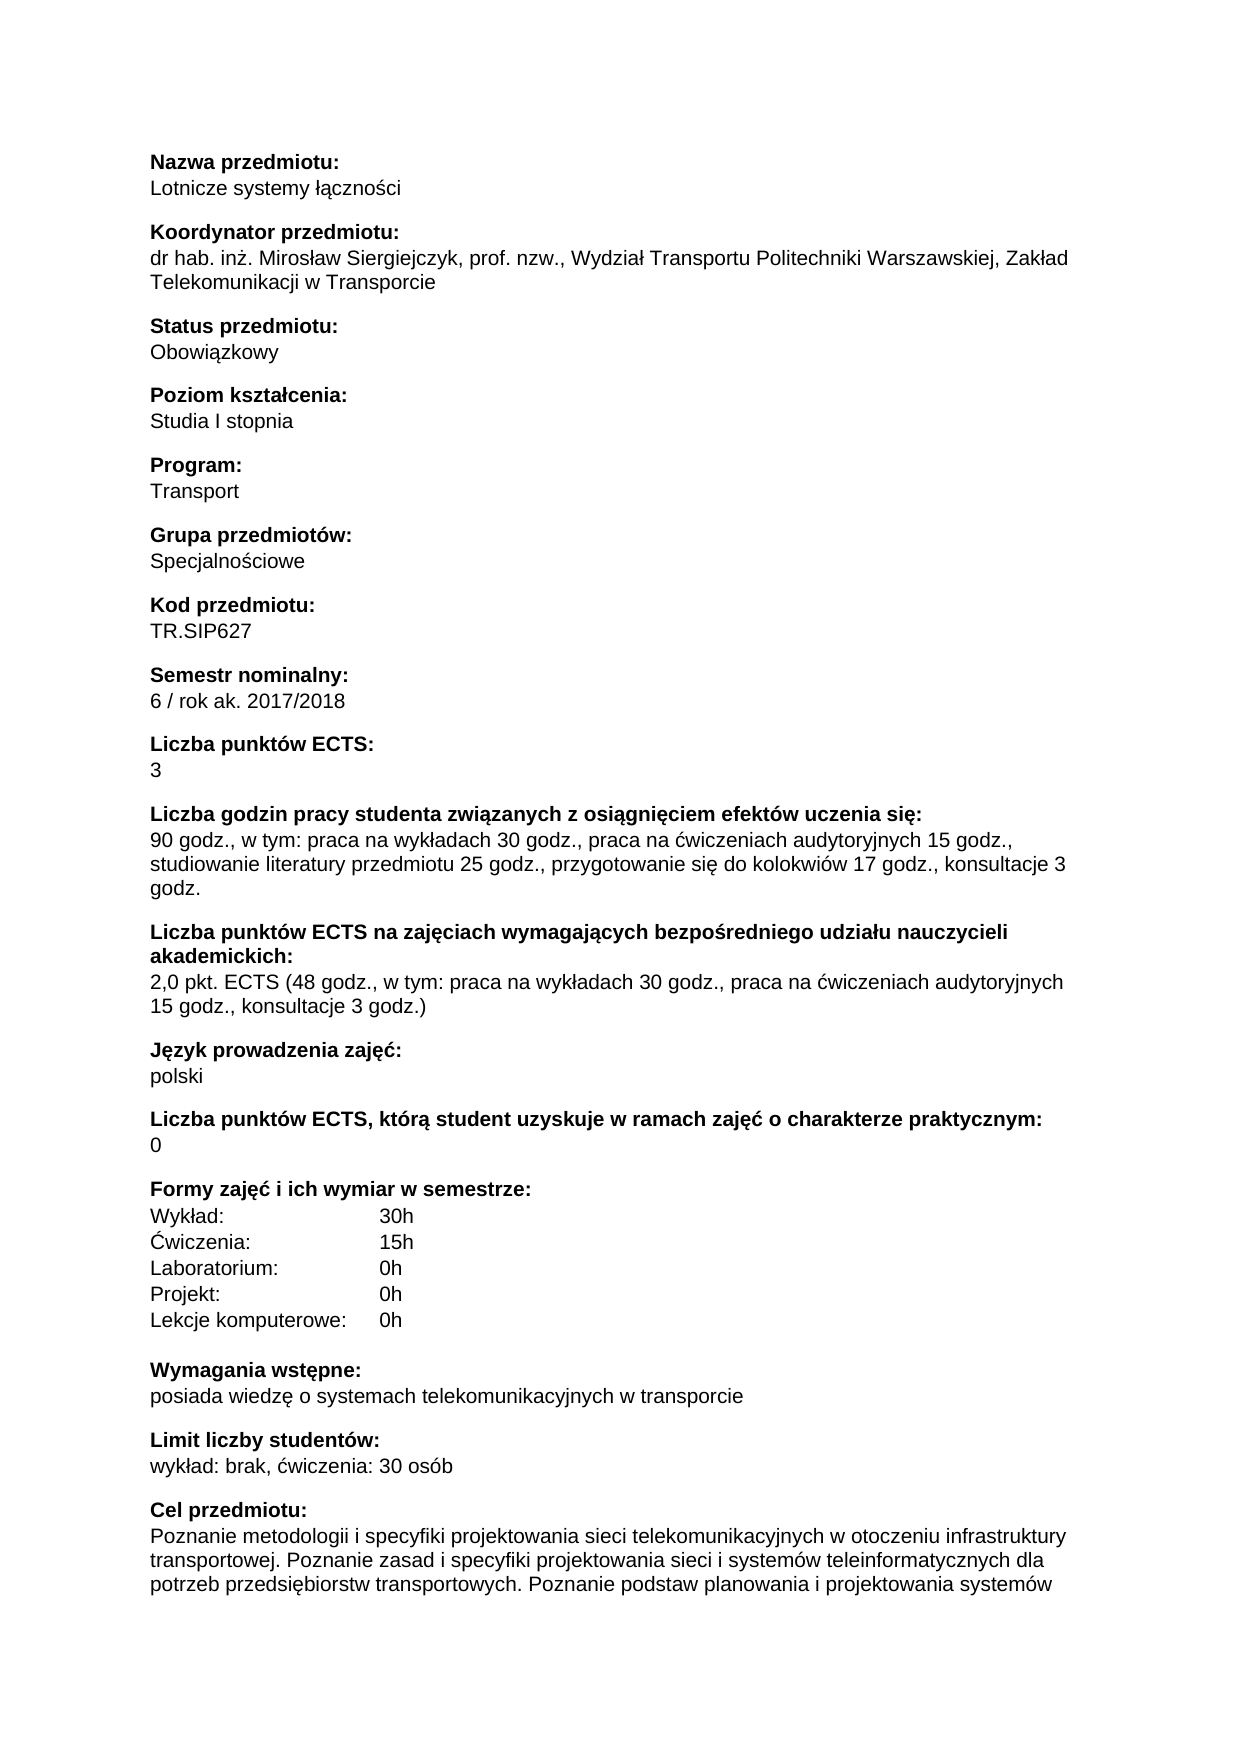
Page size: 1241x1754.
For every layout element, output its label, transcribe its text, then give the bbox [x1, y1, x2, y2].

text 3 [150, 758, 1090, 782]
text Liczba punktów ECTS, którą student uzyskuje w ramach zajęć o charakterze praktycznym: [150, 1107, 1090, 1131]
text Grupa przedmiotów: [150, 523, 1090, 547]
text Nazwa przedmiotu: [150, 150, 1090, 174]
text Liczba punktów ECTS: [150, 732, 1090, 756]
table_header Wykład: [140, 1204, 367, 1228]
text TR.SIP627 [150, 619, 1090, 643]
table_header 30h [369, 1204, 597, 1228]
table_cell 15h [369, 1228, 597, 1254]
text Studia I stopnia [150, 409, 1090, 433]
text Status przedmiotu: [150, 313, 1090, 337]
text 6 / rok ak. 2017/2018 [150, 688, 1090, 712]
text Formy zajęć i ich wymiar w semestrze: [150, 1177, 1090, 1201]
text Semestr nominalny: [150, 662, 1090, 686]
table_cell Laboratorium: [140, 1256, 367, 1280]
text wykład: brak, ćwiczenia: 30 osób [150, 1454, 1090, 1478]
text Lotnicze systemy łączności [150, 176, 1090, 200]
text Wymagania wstępne: [150, 1358, 1090, 1382]
table_cell 0h [369, 1254, 597, 1280]
table_cell Ćwiczenia: [140, 1230, 367, 1254]
text Kod przedmiotu: [150, 593, 1090, 617]
text Liczba godzin pracy studenta związanych z osiągnięciem efektów uczenia się: [150, 802, 1090, 826]
text Liczba punktów ECTS na zajęciach wymagających bezpośredniego udziału nauczycieli akademickich: [150, 920, 1090, 968]
table_cell Projekt: [140, 1282, 367, 1306]
text dr hab. inż. Mirosław Siergiejczyk, prof. nzw., Wydział Transportu Politechniki Warszawskiej, Zakład Telekomunikacji w Transporcie [150, 246, 1090, 294]
table_cell Lekcje komputerowe: [140, 1308, 367, 1332]
text 0 [150, 1133, 1090, 1157]
text 2,0 pkt. ECTS (48 godz., w tym: praca na wykładach 30 godz., praca na ćwiczeniach audytoryjnych 15 godz., konsultacje 3 godz.) [150, 970, 1090, 1018]
text posiada wiedzę o systemach telekomunikacyjnych w transporcie [150, 1384, 1090, 1408]
text Limit liczby studentów: [150, 1428, 1090, 1452]
text Obowiązkowy [150, 339, 1090, 363]
text Program: [150, 453, 1090, 477]
text Poziom kształcenia: [150, 383, 1090, 407]
text polski [150, 1063, 1090, 1087]
text Cel przedmiotu: [150, 1497, 1090, 1521]
text 90 godz., w tym: praca na wykładach 30 godz., praca na ćwiczeniach audytoryjnych 15 godz., studiowanie literatury przedmiotu 25 godz., przygotowanie się do kolokwiów 17 godz., konsultacje 3 godz. [150, 828, 1090, 900]
table_cell 0h [369, 1306, 597, 1332]
text Specjalnościowe [150, 549, 1090, 573]
text Koordynator przedmiotu: [150, 220, 1090, 244]
table_cell 0h [369, 1280, 597, 1306]
text Transport [150, 479, 1090, 503]
text Język prowadzenia zajęć: [150, 1037, 1090, 1061]
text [150, 1523, 1090, 1595]
